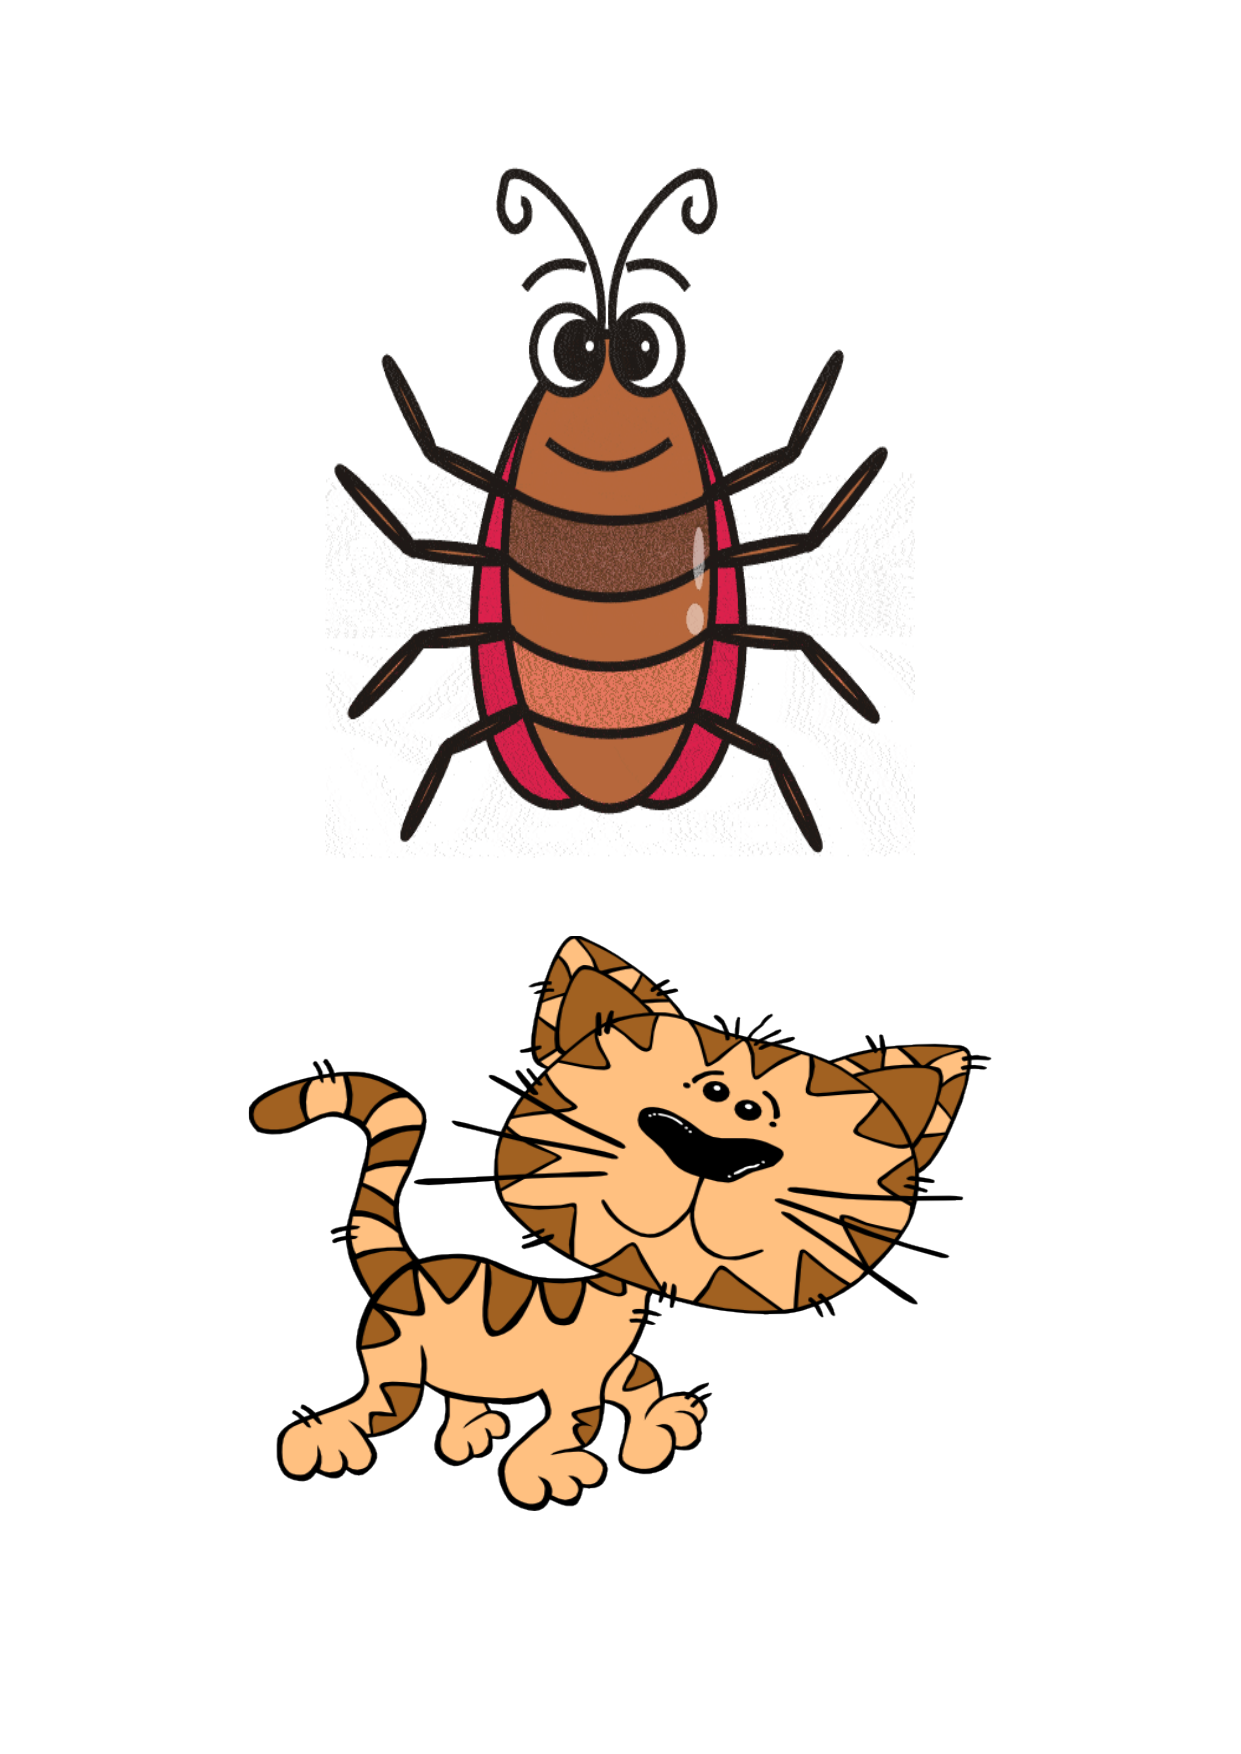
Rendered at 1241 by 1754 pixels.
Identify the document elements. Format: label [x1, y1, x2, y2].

picture [248, 936, 992, 1511]
picture [325, 150, 915, 871]
